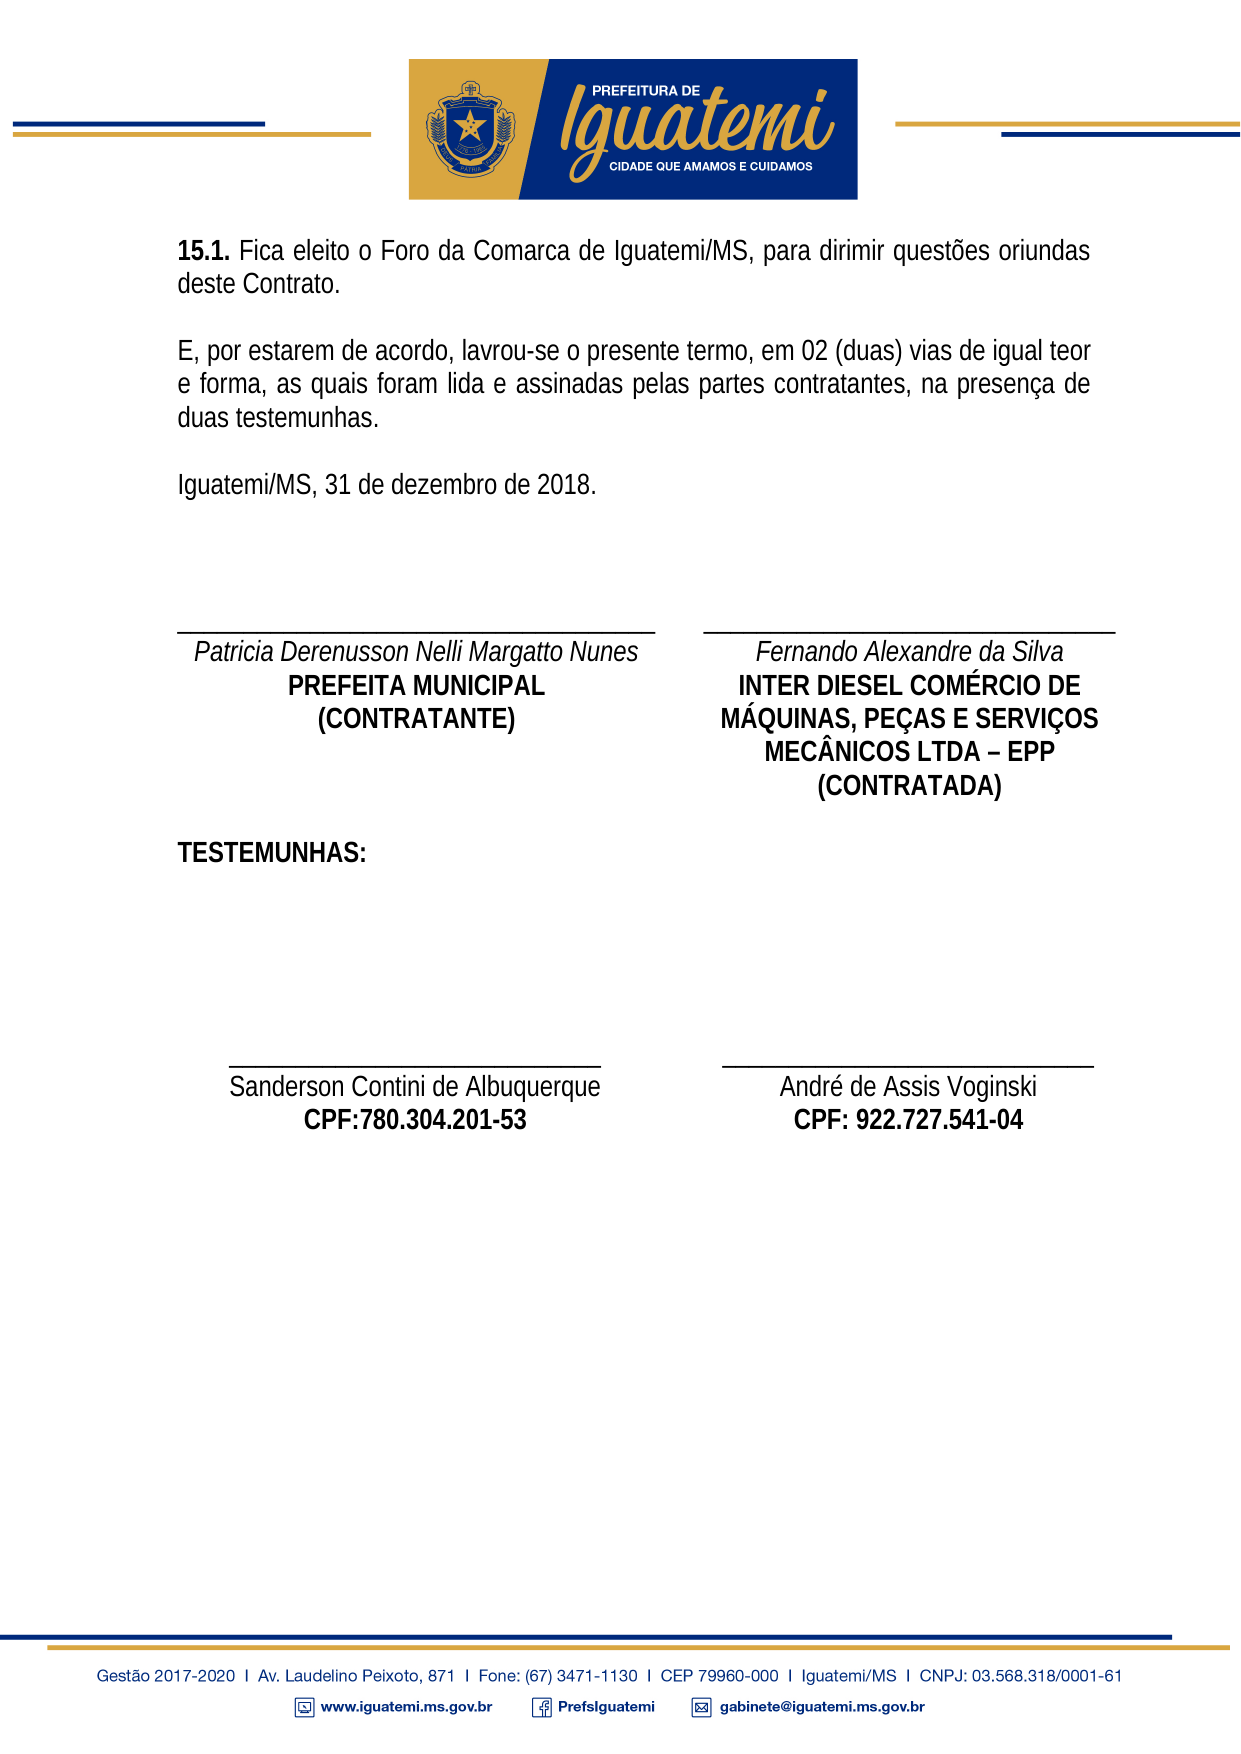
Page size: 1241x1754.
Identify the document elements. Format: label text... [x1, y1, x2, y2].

table_header ____________________________ André de Assis Voginski CPF: 922.727.541-04 [665, 1035, 1152, 1169]
text 15.1. Fica eleito o Foro da Comarca de Iguatemi/MS, para dirimir questões oriundas deste Contrato. [177, 233, 1092, 300]
table_header ____________________________ Sanderson Contini de Albuquerque CPF:780.304.201-53 [166, 1035, 664, 1169]
text TESTEMUNHAS: [177, 835, 1092, 868]
picture [0, 1625, 1230, 1728]
picture [12, 59, 1241, 200]
text E, por estarem de acordo, lavrou-se o presente termo, em 02 (duas) vias de igual teor e forma, as quais foram lida e assinadas pelas partes contratantes, na presença de duas testemunhas. [177, 333, 1092, 433]
table_header ____________________________________ Patricia Derenusson Nelli Margatto Nunes PREFEITA MUNICIPAL (CONTRATANTE) [166, 601, 667, 801]
text Iguatemi/MS, 31 de dezembro de 2018. [177, 467, 1092, 500]
table_header _______________________________ Fernando Alexandre da Silva INTER DIESEL COMÉRCIO DE MÁQUINAS, PEÇAS E SERVIÇOS MECÂNICOS LTDA – EPP (CONTRATADA) [667, 601, 1152, 801]
